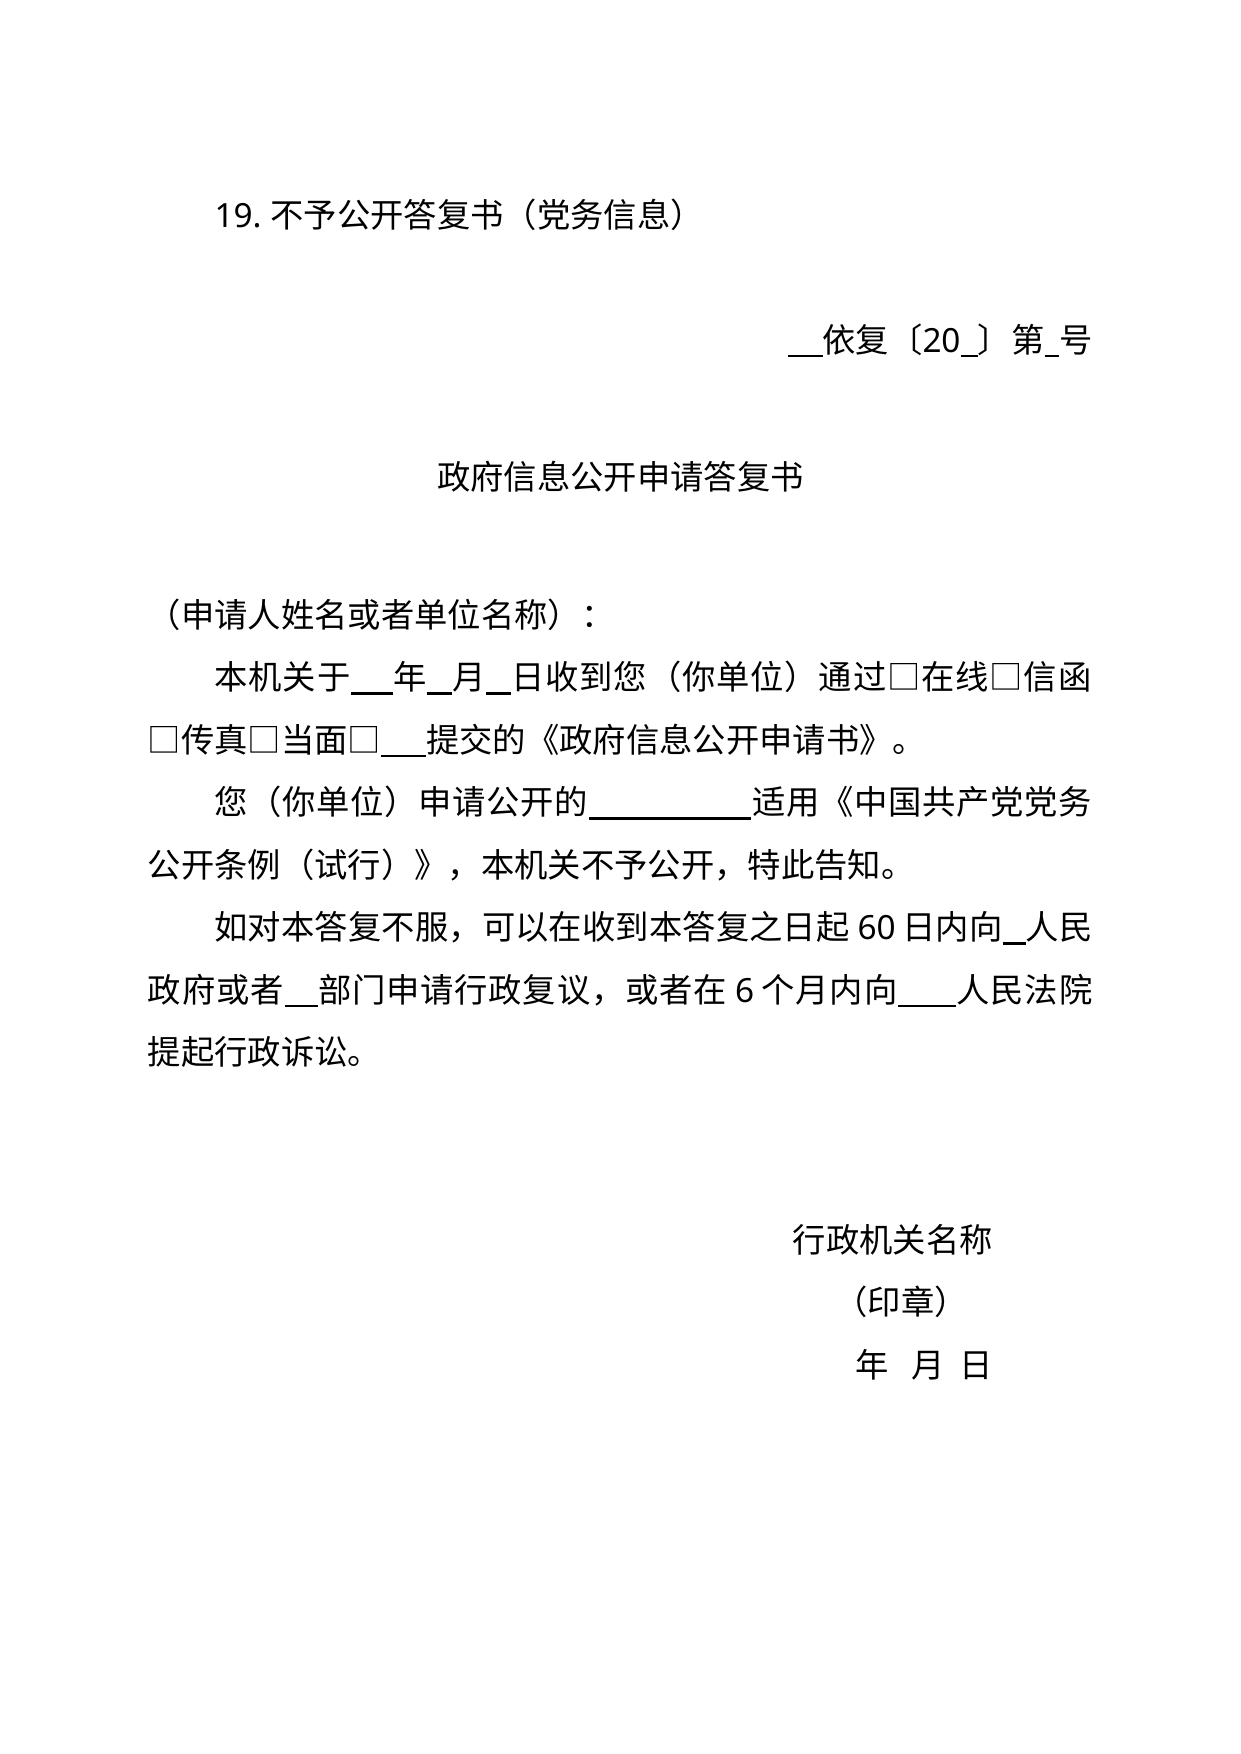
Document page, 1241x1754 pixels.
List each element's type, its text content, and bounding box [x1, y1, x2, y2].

text 本机关于 年 月 日收到您（你单位）通过□在线□信函□传真□当面□ 提交的《政府信息公开申请书》。 [148, 640, 1092, 765]
text 19. 不予公开答复书（党务信息） [148, 177, 992, 240]
text 政府信息公开申请答复书 [148, 440, 1092, 502]
text 行政机关名称 [148, 1202, 992, 1265]
text （申请人姓名或者单位名称）： [148, 577, 1092, 640]
text 年 月 日 [148, 1327, 992, 1390]
text 您（你单位）申请公开的 适用《中国共产党党务公开条例（试行）》，本机关不予公开，特此告知。 [148, 765, 1092, 890]
text 依复〔20 〕第 号 [148, 302, 1092, 365]
text 如对本答复不服，可以在收到本答复之日起60日内向 人民政府或者 部门申请行政复议，或者在6个月内向 人民法院提起行政诉讼。 [148, 890, 1092, 1077]
text （印章） [148, 1265, 967, 1327]
